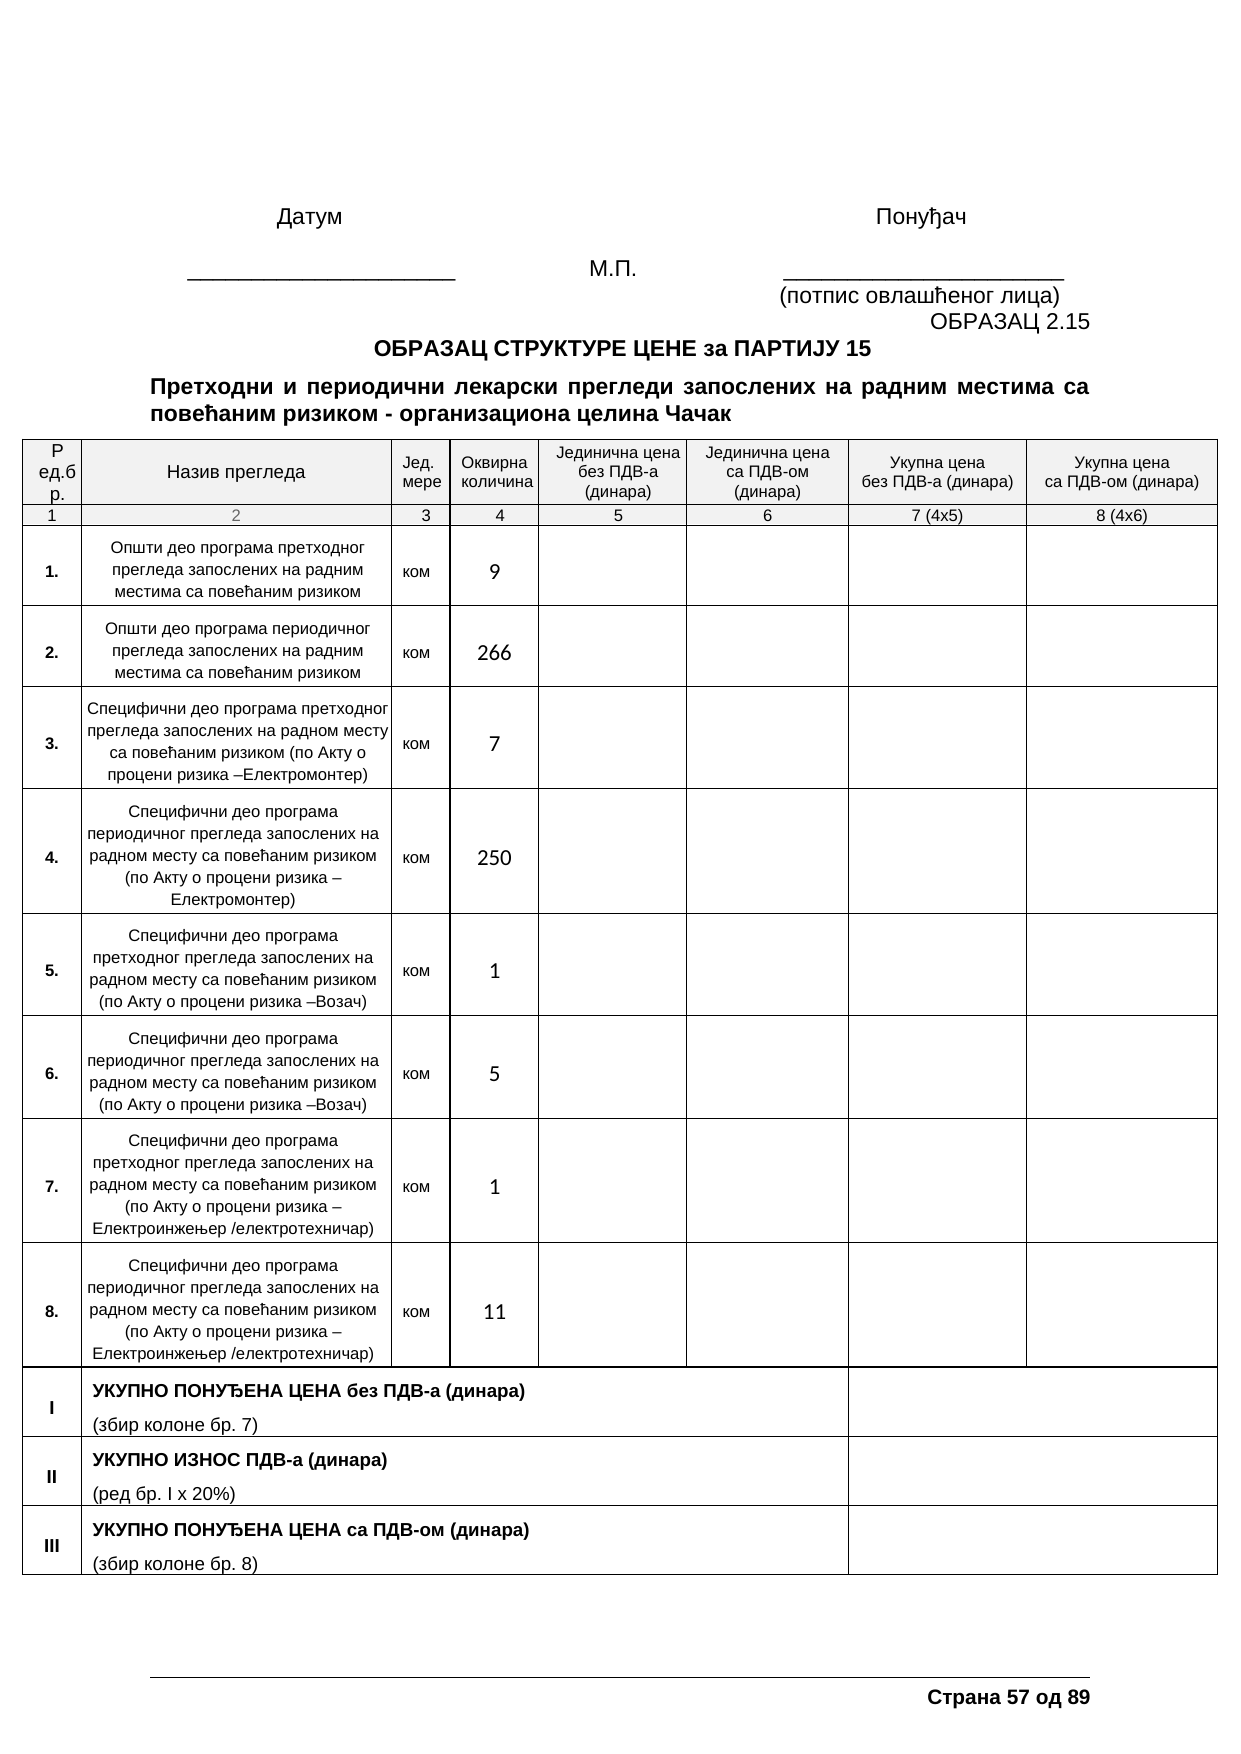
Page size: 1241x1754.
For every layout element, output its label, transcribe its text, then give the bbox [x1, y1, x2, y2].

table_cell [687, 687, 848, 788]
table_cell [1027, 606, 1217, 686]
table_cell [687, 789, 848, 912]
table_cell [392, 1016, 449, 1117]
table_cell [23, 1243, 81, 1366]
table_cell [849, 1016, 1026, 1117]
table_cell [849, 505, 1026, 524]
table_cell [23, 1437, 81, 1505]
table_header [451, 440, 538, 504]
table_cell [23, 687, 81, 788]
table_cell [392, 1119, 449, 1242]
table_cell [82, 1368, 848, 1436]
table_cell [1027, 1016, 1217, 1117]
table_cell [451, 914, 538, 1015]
text ОБРАЗАЦ СТРУКТУРЕ ЦЕНЕ за ПАРТИЈУ 15 [150, 334, 1095, 361]
text (потпис овлашћеног лица) [150, 282, 1090, 308]
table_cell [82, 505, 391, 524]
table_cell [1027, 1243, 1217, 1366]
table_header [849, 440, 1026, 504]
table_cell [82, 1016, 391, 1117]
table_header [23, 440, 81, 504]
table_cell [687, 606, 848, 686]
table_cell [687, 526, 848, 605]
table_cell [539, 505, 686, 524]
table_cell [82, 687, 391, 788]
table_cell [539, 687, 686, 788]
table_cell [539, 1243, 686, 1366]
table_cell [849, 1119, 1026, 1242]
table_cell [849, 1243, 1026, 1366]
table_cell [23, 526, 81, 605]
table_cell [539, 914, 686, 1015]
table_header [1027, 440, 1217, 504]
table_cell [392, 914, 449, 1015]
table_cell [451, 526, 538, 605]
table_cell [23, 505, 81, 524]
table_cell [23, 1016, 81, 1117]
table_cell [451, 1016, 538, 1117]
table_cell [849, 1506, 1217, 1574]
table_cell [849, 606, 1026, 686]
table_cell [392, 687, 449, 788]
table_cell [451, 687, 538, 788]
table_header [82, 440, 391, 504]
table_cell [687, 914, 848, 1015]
text Датум Понуђач [187, 203, 1090, 229]
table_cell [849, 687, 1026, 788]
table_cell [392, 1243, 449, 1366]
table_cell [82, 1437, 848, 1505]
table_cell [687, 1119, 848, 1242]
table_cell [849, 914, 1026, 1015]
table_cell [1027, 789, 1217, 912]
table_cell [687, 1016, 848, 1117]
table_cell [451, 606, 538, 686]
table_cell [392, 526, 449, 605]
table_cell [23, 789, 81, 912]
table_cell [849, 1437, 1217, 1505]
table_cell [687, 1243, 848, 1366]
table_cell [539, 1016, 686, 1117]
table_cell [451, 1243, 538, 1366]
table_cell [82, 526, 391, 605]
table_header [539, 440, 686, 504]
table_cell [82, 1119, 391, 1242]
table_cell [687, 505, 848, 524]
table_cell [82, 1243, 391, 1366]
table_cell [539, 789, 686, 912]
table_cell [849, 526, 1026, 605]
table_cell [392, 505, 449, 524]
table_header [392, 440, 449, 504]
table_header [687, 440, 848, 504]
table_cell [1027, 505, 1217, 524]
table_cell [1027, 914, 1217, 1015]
text Претходни и периодични лекарски прегледи запослених на радним местима са повећаним ризиком - организациона целина Чачак [150, 373, 1090, 426]
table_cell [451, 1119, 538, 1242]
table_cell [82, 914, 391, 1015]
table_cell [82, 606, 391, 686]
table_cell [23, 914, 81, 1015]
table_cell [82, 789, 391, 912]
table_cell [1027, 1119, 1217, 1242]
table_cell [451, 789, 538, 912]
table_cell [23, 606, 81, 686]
text ОБРАЗАЦ 2.15 [150, 308, 1090, 334]
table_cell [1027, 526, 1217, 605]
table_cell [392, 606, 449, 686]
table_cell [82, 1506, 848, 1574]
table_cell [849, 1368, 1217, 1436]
text _____________________ М.П. ______________________ [187, 255, 1090, 282]
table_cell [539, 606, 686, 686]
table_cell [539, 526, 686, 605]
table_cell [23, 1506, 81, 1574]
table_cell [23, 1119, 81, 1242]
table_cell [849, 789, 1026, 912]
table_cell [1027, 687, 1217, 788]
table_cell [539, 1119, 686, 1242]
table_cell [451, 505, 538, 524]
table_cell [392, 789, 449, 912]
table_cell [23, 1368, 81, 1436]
